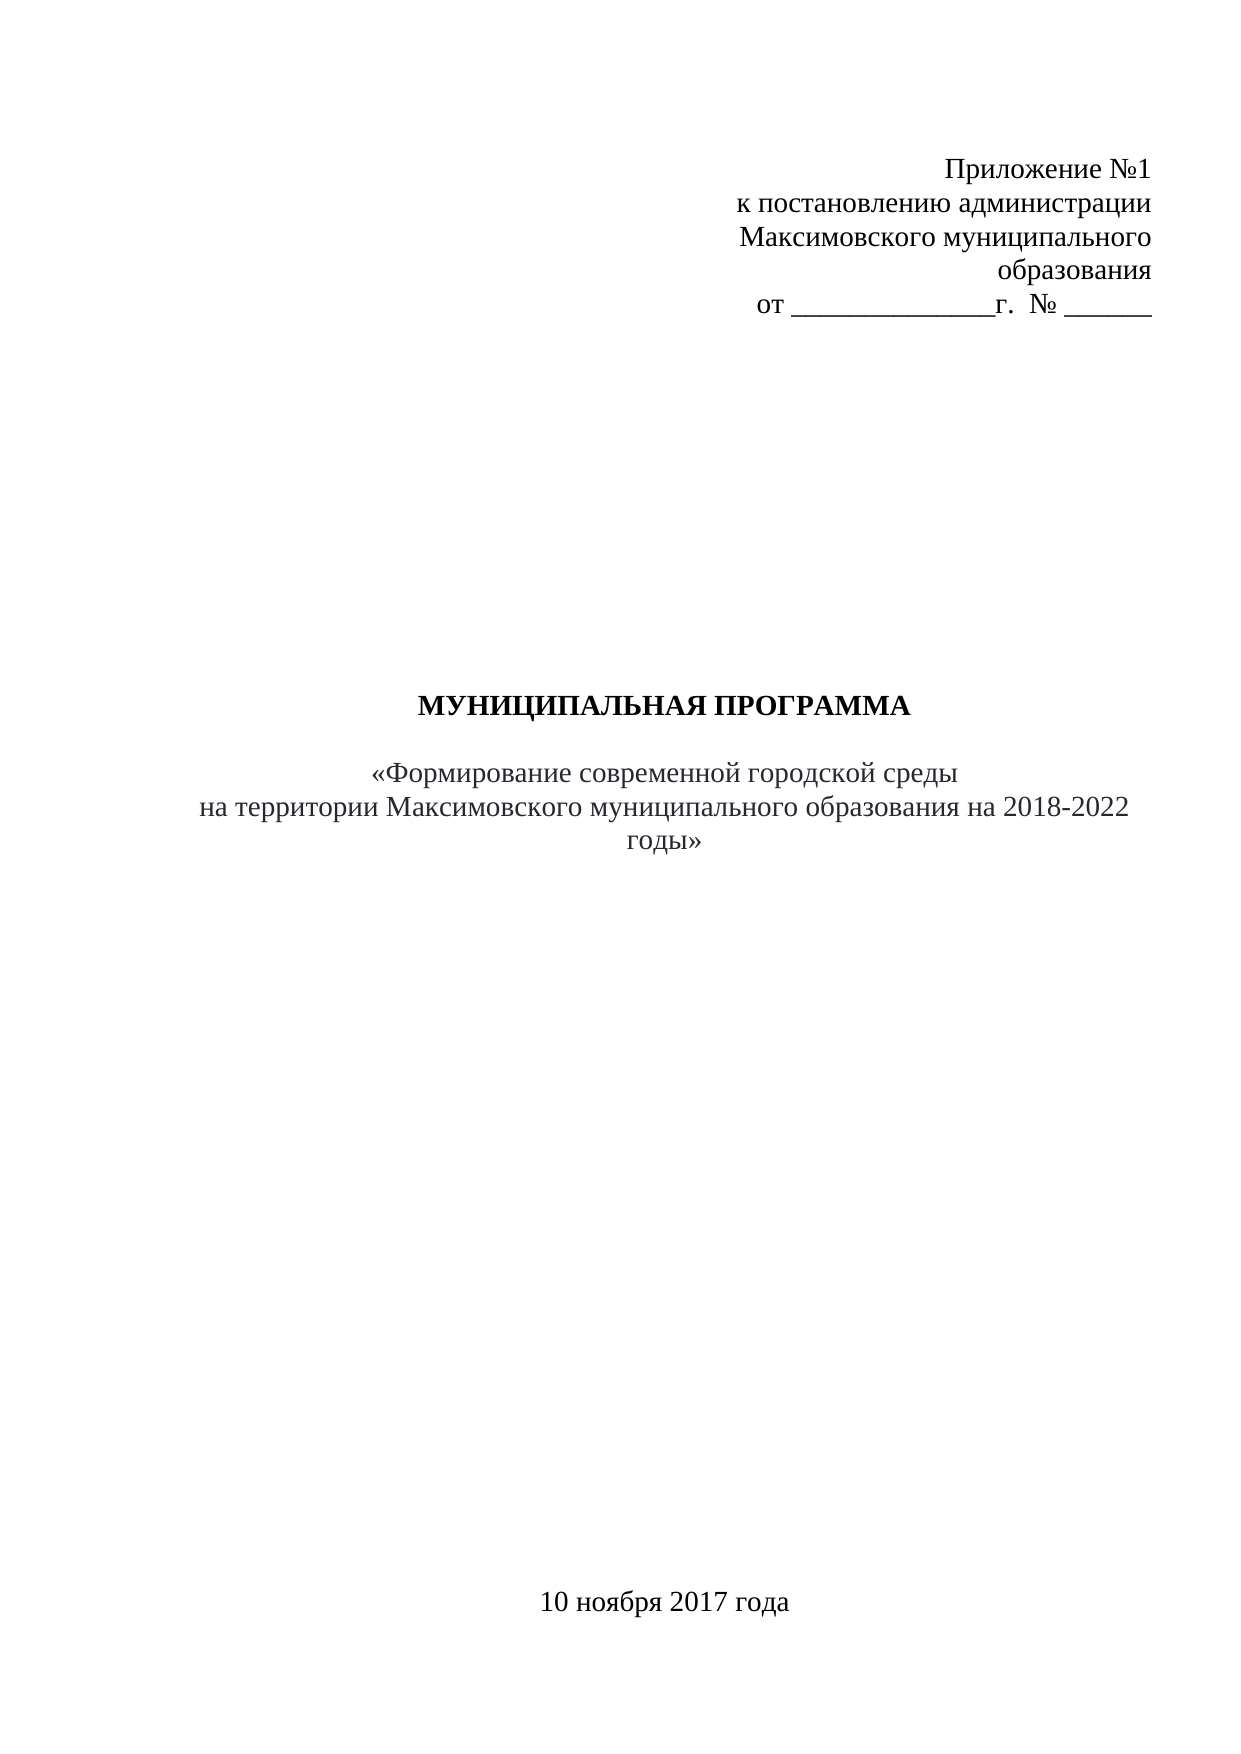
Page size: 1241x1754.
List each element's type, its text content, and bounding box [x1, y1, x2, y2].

subtitle «Формирование современной городской среды [177, 755, 1152, 789]
text образования [177, 252, 1152, 286]
text МУНИЦИПАЛЬНАЯ ПРОГРАММА [177, 688, 1152, 722]
text Максимовского муниципального [177, 219, 1152, 252]
text 10 ноября 2017 года [177, 1584, 1152, 1618]
text от ______________г. № ______ [177, 286, 1152, 319]
subtitle на территории Максимовского муниципального образования на 2018-2022 годы» [177, 789, 1152, 856]
text Приложение №1 [177, 152, 1152, 185]
text к постановлению администрации [177, 185, 1152, 219]
